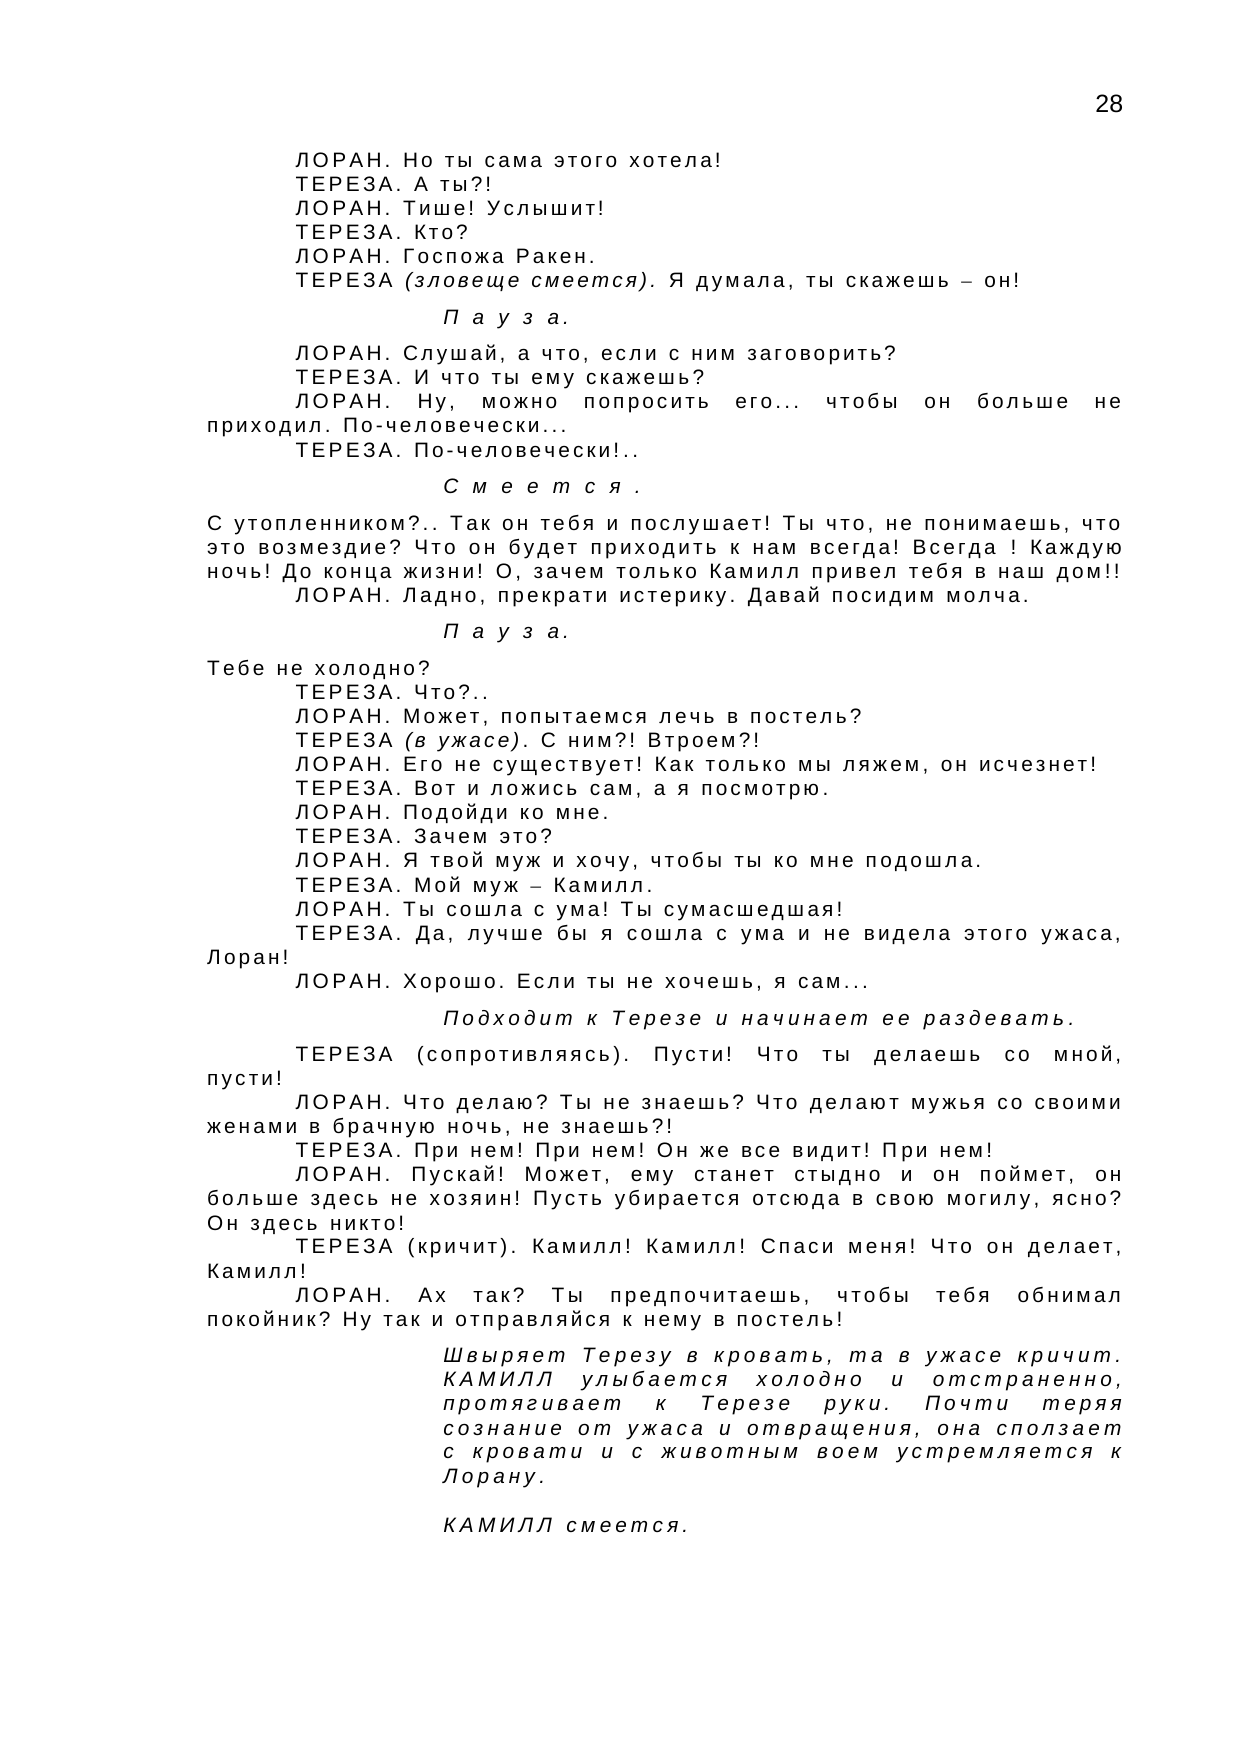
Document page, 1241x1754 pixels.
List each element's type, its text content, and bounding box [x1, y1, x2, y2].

text ЛОРАН. Я твой муж и хочу, чтобы ты ко мне подошла. [207, 848, 1122, 872]
text ТЕРЕЗА. Вот и ложись сам, а я посмотрю. [207, 776, 1122, 800]
text ТЕРЕЗА. Что?.. [207, 680, 1122, 704]
text ЛОРАН. Хорошо. Если ты не хочешь, я сам... [207, 969, 1122, 993]
text ТЕРЕЗА (сопротивляясь). Пусти! Что ты делаешь со мной, пусти! [207, 1042, 1122, 1090]
text КАМИЛЛ смеется. [443, 1513, 1122, 1537]
text ТЕРЕЗА (в ужасе). С ним?! Втроем?! [207, 728, 1122, 752]
text ТЕРЕЗА (зловеще смеется). Я думала, ты скажешь он! [207, 268, 1122, 292]
text ЛОРАН. Может, попытаемся лечь в постель? [207, 704, 1122, 728]
text ЛОРАН. Что делаю? Ты не знаешь? Что делают мужья со своими женами в брачную ночь, не знаешь?! [207, 1090, 1122, 1138]
text ЛОРАН. Ах так? Ты предпочитаешь, чтобы тебя обнимал покойник? Ну так и отправляйся к нему в постель! [207, 1283, 1122, 1331]
text С м е е т с я . [443, 474, 1122, 498]
text ЛОРАН. Слушай, а что, если с ним заговорить? [207, 341, 1122, 365]
text ТЕРЕЗА. Кто? [207, 220, 1122, 244]
text ЛОРАН. Тише! Услышит! [207, 196, 1122, 220]
text ТЕРЕЗА. А ты?! [207, 172, 1122, 196]
text Подходит к Терезе и начинает ее раздевать. [443, 1005, 1122, 1029]
text ТЕРЕЗА. Да, лучше бы я сошла с ума и не видела этого ужаса, Лоран! [207, 921, 1122, 969]
text ТЕРЕЗА. При нем! При нем! Он же все видит! При нем! [207, 1138, 1122, 1162]
text Швыряет Терезу в кровать, та в ужасе кричит. КАМИЛЛ улыбается холодно и отстраненно, протягивает к Терезе руки. Почти теряя сознание от ужаса и отвращения, она сползает с кровати и с животным воем устремляется к Лорану. [443, 1343, 1122, 1488]
text ТЕРЕЗА (кричит). Камилл! Камилл! Спаси меня! Что он делает, Камилл! [207, 1234, 1122, 1283]
text ТЕРЕЗА. И что ты ему скажешь? [207, 365, 1122, 389]
text П а у з а. [443, 305, 1122, 329]
text ЛОРАН. Подойди ко мне. [207, 800, 1122, 824]
text ТЕРЕЗА. По-человечески!.. [207, 437, 1122, 462]
text ЛОРАН. Ты сошла с ума! Ты сумасшедшая! [207, 897, 1122, 921]
text ЛОРАН. Ну, можно попросить его... чтобы он больше не приходил. По-человечески... [207, 389, 1122, 437]
text П а у з а. [443, 619, 1122, 643]
text ЛОРАН. Госпожа Ракен. [207, 244, 1122, 268]
text ТЕРЕЗА. Зачем это? [207, 824, 1122, 848]
text ЛОРАН. Ладно, прекрати истерику. Давай посидим молча. [207, 583, 1122, 607]
text ЛОРАН. Но ты сама этого хотела! [207, 148, 1122, 172]
text С утопленником?.. Так он тебя и послушает! Ты что, не понимаешь, что это возмездие? Что он будет приходить к нам всегда! Всегда ! Каждую ночь! До конца жизни! О, зачем только Камилл привел тебя в наш дом!! [207, 511, 1122, 583]
text ТЕРЕЗА. Мой муж Камилл. [207, 872, 1122, 897]
text ЛОРАН. Пускай! Может, ему станет стыдно и он поймет, он больше здесь не хозяин! Пусть убирается отсюда в свою могилу, ясно? Он здесь никто! [207, 1162, 1122, 1234]
text Тебе не холодно? [207, 656, 1122, 680]
text ЛОРАН. Его не существует! Как только мы ляжем, он исчезнет! [207, 752, 1122, 776]
